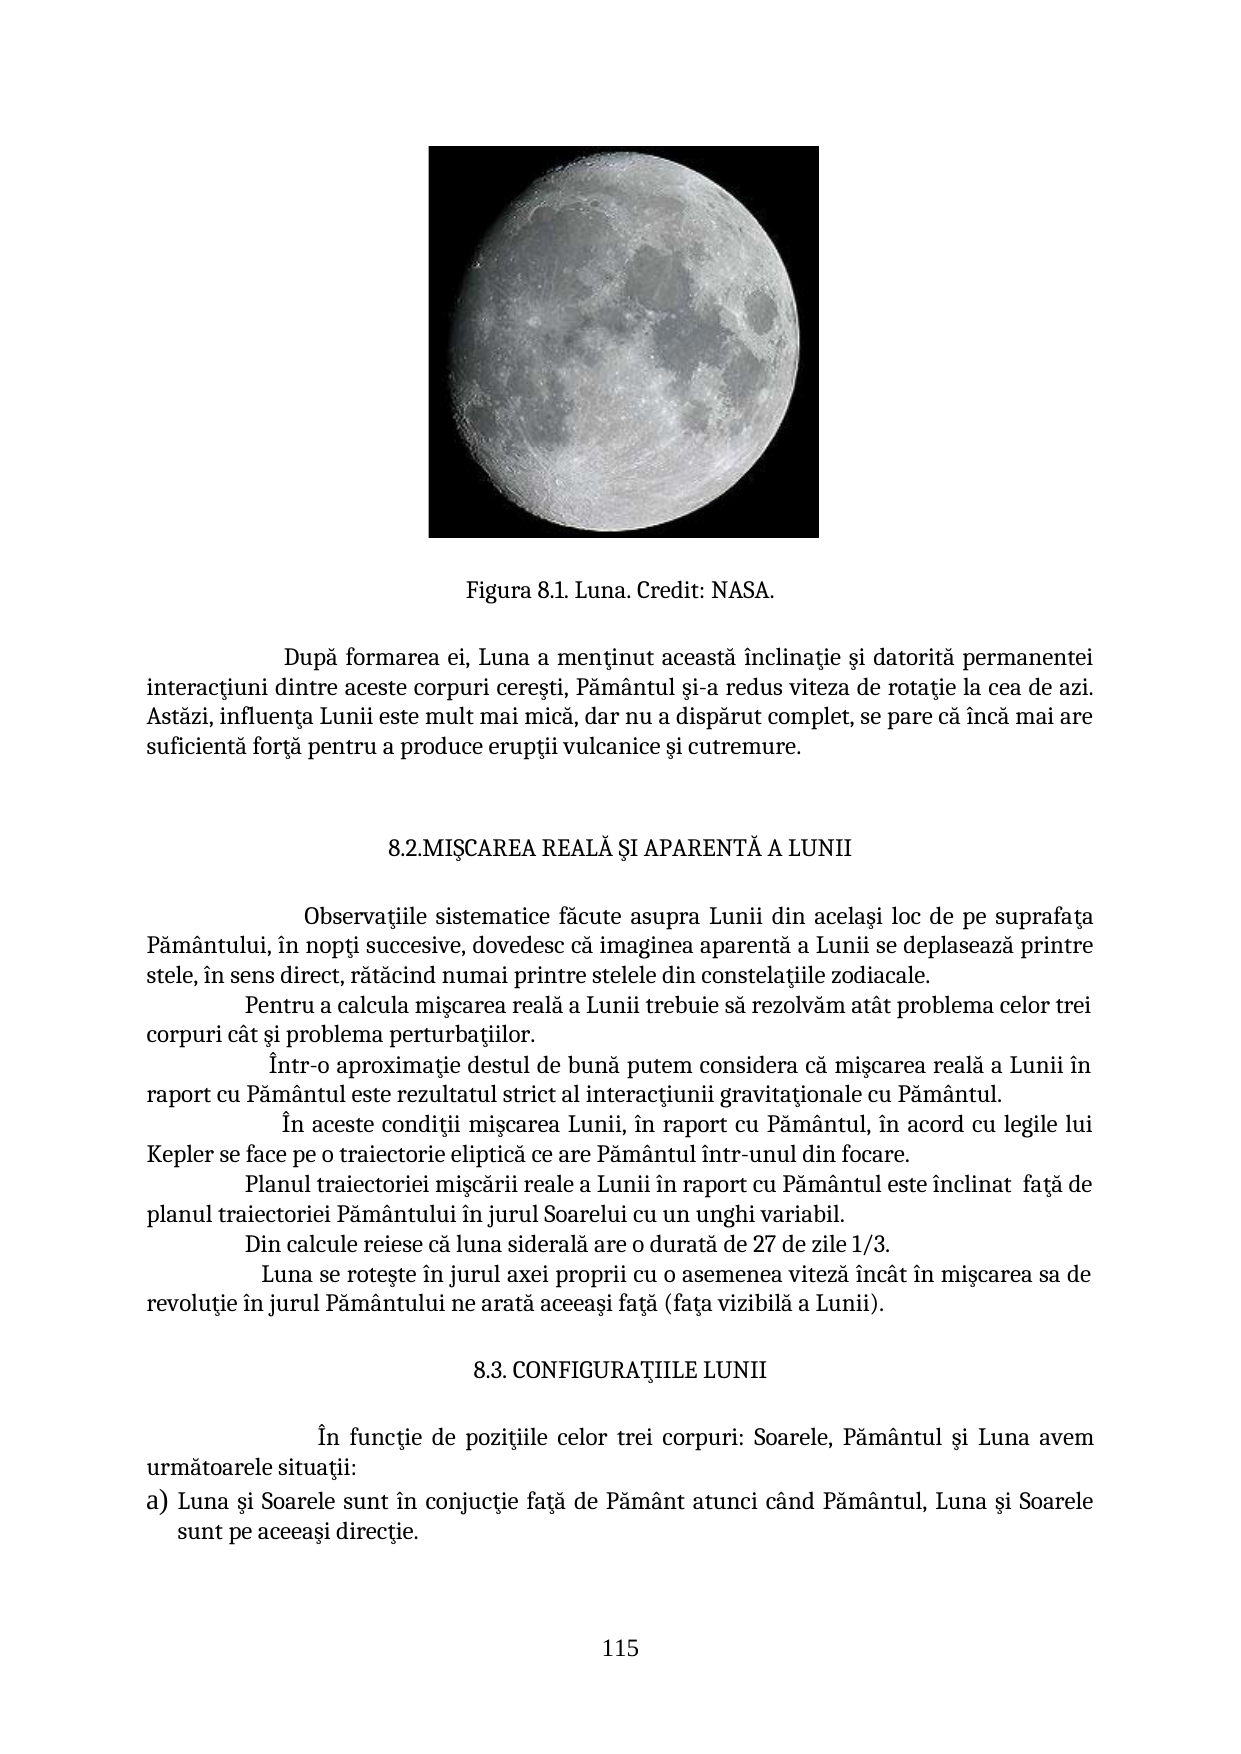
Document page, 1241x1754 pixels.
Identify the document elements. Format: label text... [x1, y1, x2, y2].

text Luna se roteşte în jurul axei proprii cu o asemenea viteză încât în mişcarea sa de revoluţie în jurul Pământului ne arată aceeaşi faţă (faţa vizibilă a Lunii). [146, 1260, 1095, 1318]
picture [428, 146, 819, 538]
text Pentru a calcula mişcarea reală a Lunii trebuie să rezolvăm atât problema celor trei corpuri cât şi problema perturbaţiilor. [146, 991, 1095, 1049]
text 8.3. CONFIGURAŢIILE LUNII [153, 1356, 1087, 1384]
text 8.2.MIŞCAREA REALĂ ŞI APARENTĂ A LUNII [153, 834, 1087, 863]
text În aceste condiţii mişcarea Lunii, în raport cu Pământul, în acord cu legile lui Kepler se face pe o traiectorie eliptică ce are Pământul într-unul din focare. [146, 1110, 1095, 1168]
text În funcţie de poziţiile celor trei corpuri: Soarele, Pământul şi Luna avem următoarele situaţii: [146, 1423, 1095, 1481]
list Luna şi Soarele sunt în conjucţie faţă de Pământ atunci când Pământul, Luna şi Soarele sunt pe aceeaşi direcţie. [146, 1482, 1095, 1546]
text Observaţiile sistematice făcute asupra Lunii din acelaşi loc de pe suprafaţa Pământului, în nopţi succesive, dovedesc că imaginea aparentă a Lunii se deplasează printre stele, în sens direct, rătăcind numai printre stelele din constelaţiile zodiacale. [146, 902, 1095, 989]
text Figura 8.1. Luna. Credit: NASA. [153, 576, 1087, 604]
text După formarea ei, Luna a menţinut această înclinaţie şi datorită permanentei interacţiuni dintre aceste corpuri cereşti, Pământul şi-a redus viteza de rotaţie la cea de azi. Astăzi, influenţa Lunii este mult mai mică, dar nu a dispărut complet, se pare că încă mai are suficientă forţă pentru a produce erupţii vulcanice şi cutremure. [146, 643, 1095, 761]
text Într-o aproximaţie destul de bună putem considera că mişcarea reală a Lunii în raport cu Pământul este rezultatul strict al interacţiunii gravitaţionale cu Pământul. [146, 1051, 1095, 1109]
text Din calcule reiese că luna siderală are o durată de 27 de zile 1/3. [146, 1229, 1095, 1258]
text Planul traiectoriei mişcării reale a Lunii în raport cu Pământul este înclinat faţă de planul traiectoriei Pământului în jurul Soarelui cu un unghi variabil. [146, 1170, 1095, 1228]
